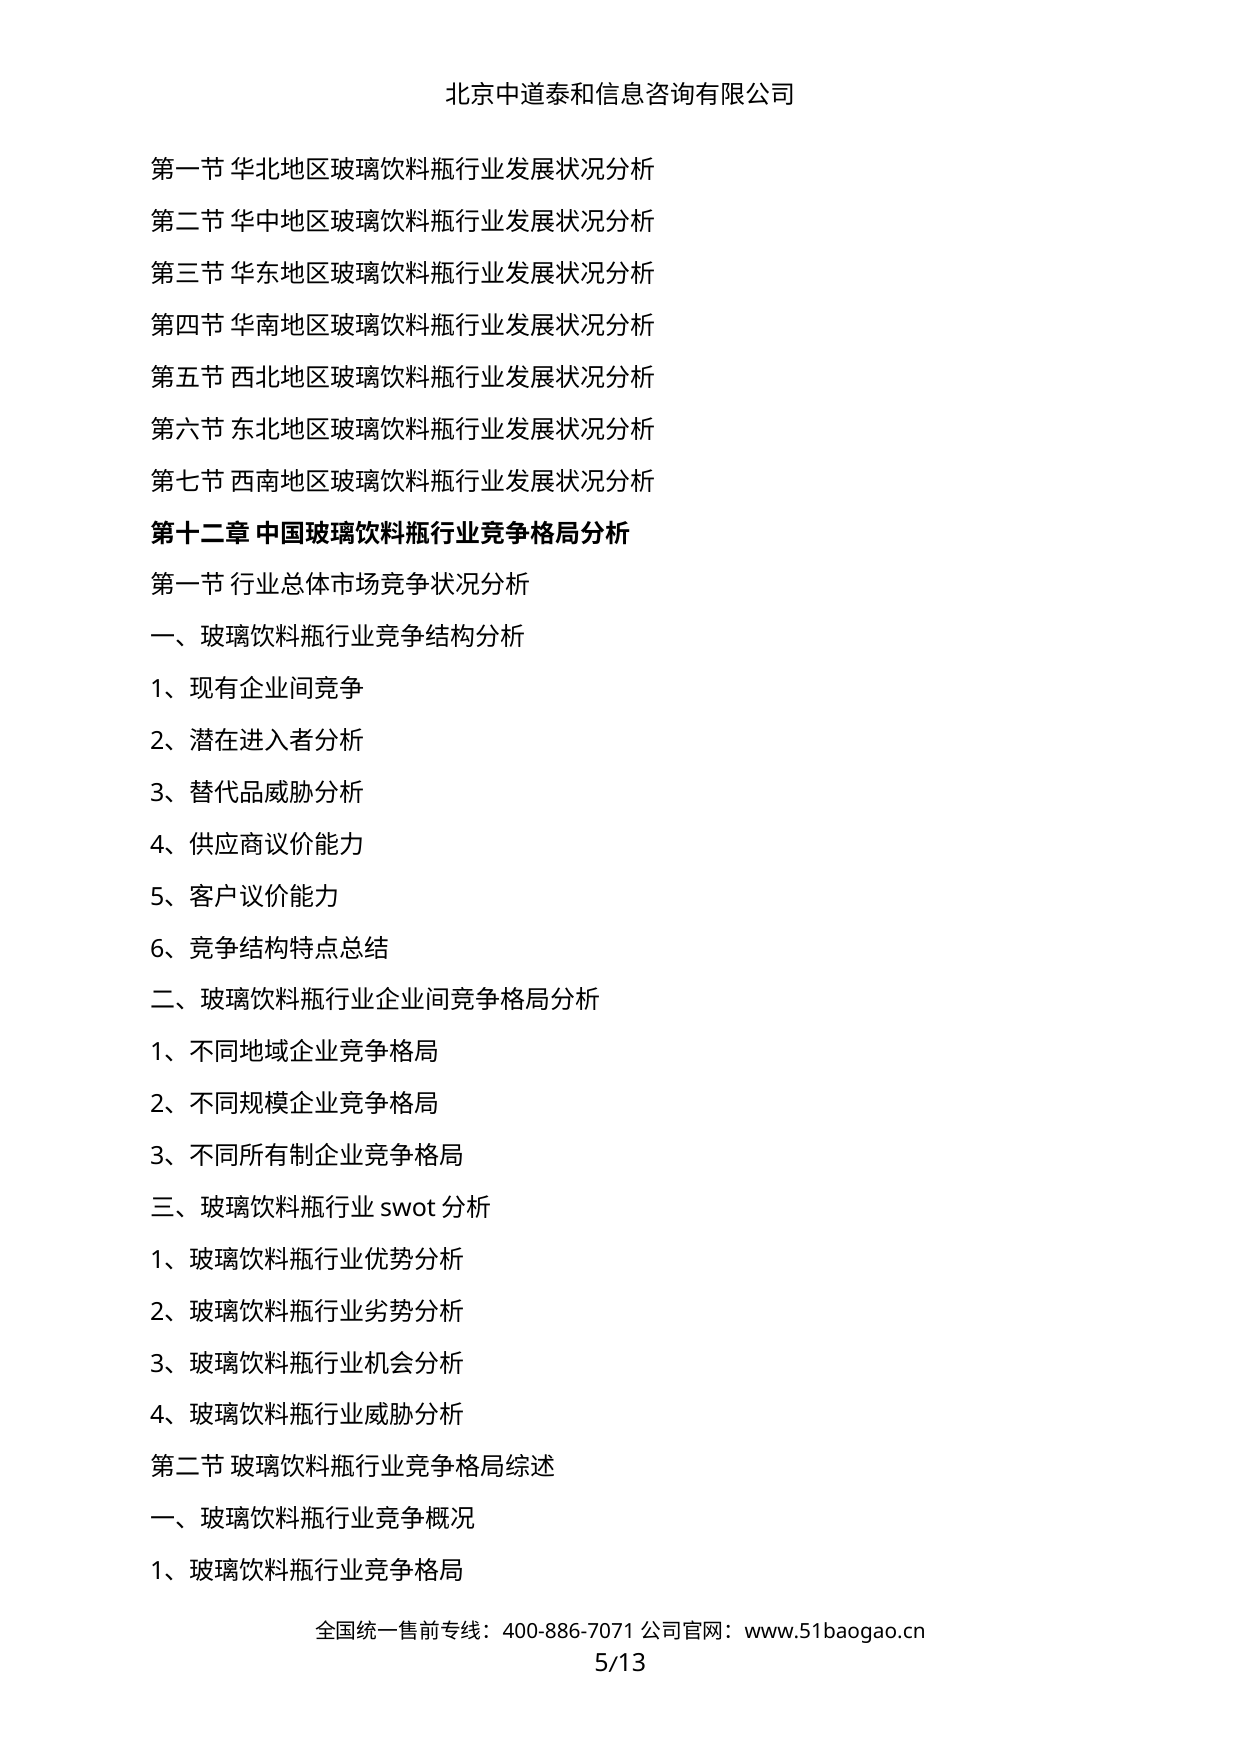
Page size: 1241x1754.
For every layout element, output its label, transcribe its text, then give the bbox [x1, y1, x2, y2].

text 第一节 行业总体市场竞争状况分析 [150, 565, 1090, 601]
text 第二节 华中地区玻璃饮料瓶行业发展状况分析 [150, 202, 1090, 238]
text 3、替代品威胁分析 [150, 772, 1090, 809]
text 1、现有企业间竞争 [150, 669, 1090, 705]
text 2、潜在进入者分析 [150, 721, 1090, 757]
text 一、玻璃饮料瓶行业竞争概况 [150, 1499, 1090, 1535]
text 2、玻璃饮料瓶行业劣势分析 [150, 1291, 1090, 1327]
text 第六节 东北地区玻璃饮料瓶行业发展状况分析 [150, 409, 1090, 446]
text 一、玻璃饮料瓶行业竞争结构分析 [150, 617, 1090, 653]
text 第四节 华南地区玻璃饮料瓶行业发展状况分析 [150, 306, 1090, 342]
text 3、不同所有制企业竞争格局 [150, 1136, 1090, 1172]
text 4、供应商议价能力 [150, 824, 1090, 861]
text 三、玻璃饮料瓶行业swot分析 [150, 1187, 1090, 1224]
text 1、不同地域企业竞争格局 [150, 1032, 1090, 1068]
text 第一节 华北地区玻璃饮料瓶行业发展状况分析 [150, 150, 1090, 186]
text 6、竞争结构特点总结 [150, 928, 1090, 964]
text 第二节 玻璃饮料瓶行业竞争格局综述 [150, 1447, 1090, 1483]
text 1、玻璃饮料瓶行业竞争格局 [150, 1551, 1090, 1587]
text 1、玻璃饮料瓶行业优势分析 [150, 1239, 1090, 1276]
text 第五节 西北地区玻璃饮料瓶行业发展状况分析 [150, 357, 1090, 394]
text 5、客户议价能力 [150, 876, 1090, 912]
text 第三节 华东地区玻璃饮料瓶行业发展状况分析 [150, 254, 1090, 290]
text 3、玻璃饮料瓶行业机会分析 [150, 1343, 1090, 1379]
text 4、玻璃饮料瓶行业威胁分析 [150, 1395, 1090, 1431]
text 2、不同规模企业竞争格局 [150, 1084, 1090, 1120]
text 第十二章 中国玻璃饮料瓶行业竞争格局分析 [150, 513, 1090, 549]
text 第七节 西南地区玻璃饮料瓶行业发展状况分析 [150, 461, 1090, 497]
text 二、玻璃饮料瓶行业企业间竞争格局分析 [150, 980, 1090, 1016]
